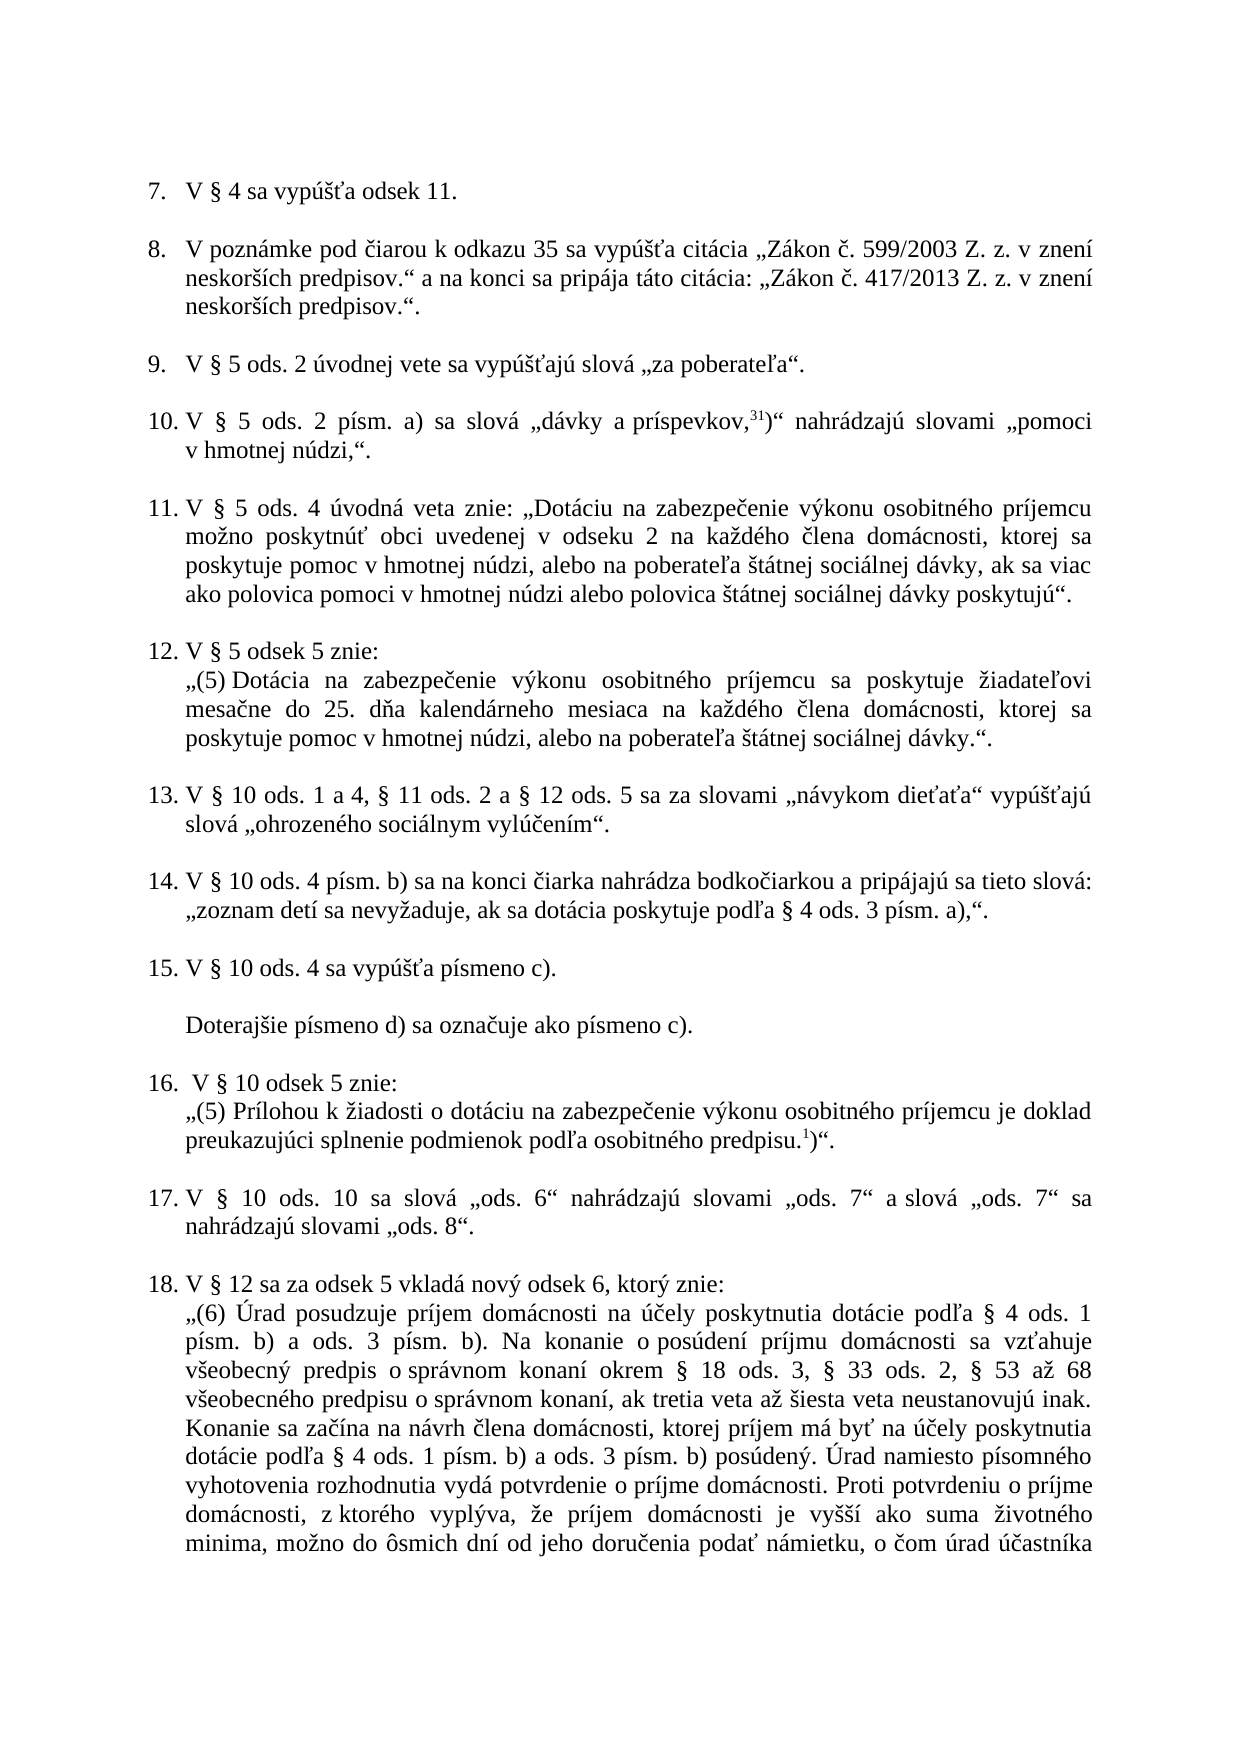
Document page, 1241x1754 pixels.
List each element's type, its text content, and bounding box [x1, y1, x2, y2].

list V § 5 odsek 5 znie: [148, 636, 1093, 665]
list V § 5 ods. 2 úvodnej vete sa vypúšťajú slová „za poberateľa“. [148, 349, 1093, 378]
list V § 10 ods. 4 sa vypúšťa písmeno c). [148, 953, 1093, 981]
list V § 5 ods. 4 úvodná veta znie: „Dotáciu na zabezpečenie výkonu osobitného príjemcu možno poskytnúť obci uvedenej v odseku 2 na každého člena domácnosti, ktorej sa poskytuje pomoc v hmotnej núdzi, alebo na poberateľa štátnej sociálnej dávky, ak sa viac ako polovica pomoci v hmotnej núdzi alebo polovica štátnej sociálnej dávky poskytujú“. [148, 493, 1093, 608]
list V § 12 sa za odsek 5 vkladá nový odsek 6, ktorý znie: [148, 1269, 1093, 1298]
list „(5) Prílohou k žiadosti o dotáciu na zabezpečenie výkonu osobitného príjemcu je doklad preukazujúci splnenie podmienok podľa osobitného predpisu.1)“. [185, 1096, 1093, 1154]
list V § 5 ods. 2 písm. a) sa slová „dávky a príspevkov,31)“ nahrádzajú slovami „pomoci v hmotnej núdzi,“. [148, 406, 1093, 464]
list Doterajšie písmeno d) sa označuje ako písmeno c). [185, 1010, 1093, 1039]
list V § 10 odsek 5 znie: [148, 1068, 1093, 1096]
list „(5) Dotácia na zabezpečenie výkonu osobitného príjemcu sa poskytuje žiadateľovi mesačne do 25. dňa kalendárneho mesiaca na každého člena domácnosti, ktorej sa poskytuje pomoc v hmotnej núdzi, alebo na poberateľa štátnej sociálnej dávky.“. [185, 665, 1093, 751]
list V poznámke pod čiarou k odkazu 35 sa vypúšťa citácia „Zákon č. 599/2003 Z. z. v znení neskorších predpisov.“ a na konci sa pripája táto citácia: „Zákon č. 417/2013 Z. z. v znení neskorších predpisov.“. [148, 234, 1093, 320]
list V § 10 ods. 4 písm. b) sa na konci čiarka nahrádza bodkočiarkou a pripájajú sa tieto slová: „zoznam detí sa nevyžaduje, ak sa dotácia poskytuje podľa § 4 ods. 3 písm. a),“. [148, 866, 1093, 924]
list V § 4 sa vypúšťa odsek 11. [148, 176, 1093, 205]
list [185, 1298, 1093, 1556]
list V § 10 ods. 1 a 4, § 11 ods. 2 a § 12 ods. 5 sa za slovami „návykom dieťaťa“ vypúšťajú slová „ohrozeného sociálnym vylúčením“. [148, 780, 1093, 838]
list V § 10 ods. 10 sa slová „ods. 6“ nahrádzajú slovami „ods. 7“ a slová „ods. 7“ sa nahrádzajú slovami „ods. 8“. [148, 1183, 1093, 1240]
